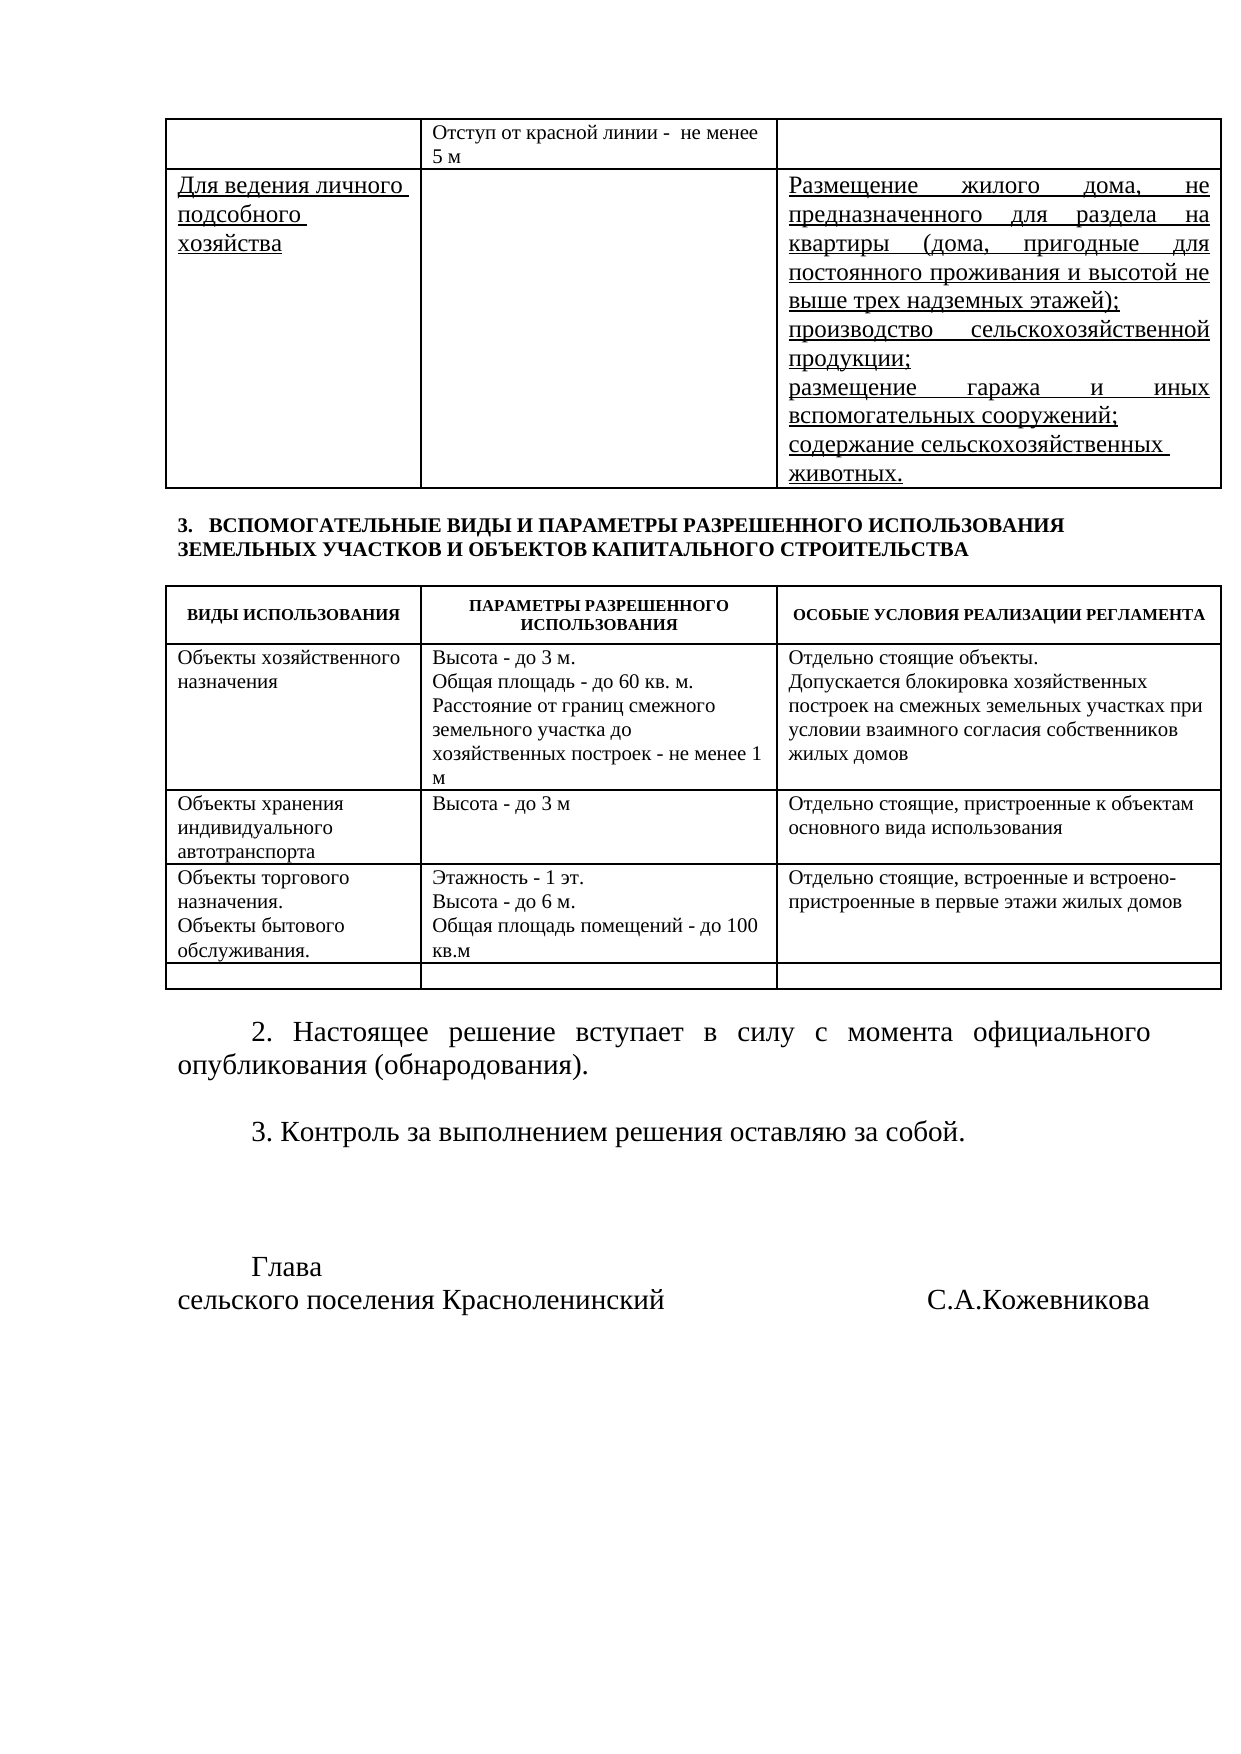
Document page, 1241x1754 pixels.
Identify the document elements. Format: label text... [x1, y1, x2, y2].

table_cell Объекты торгового назначения. Объекты бытового обслуживания. [167, 865, 420, 962]
table_cell Размещение жилого дома, не предназначенного для раздела на квартиры (дома, пригодные для постоянного проживания и высотой не выше трех надземных этажей); производство сельскохозяйственной продукции; размещение гаража и иных вспомогательных сооружений; содержание сельскохозяйственных животных. [778, 170, 1220, 487]
table_cell Объекты хозяйственного назначения [167, 645, 420, 789]
table_header ПАРАМЕТРЫ РАЗРЕШЕННОГО ИСПОЛЬЗОВАНИЯ [422, 587, 776, 642]
text 2. Настоящее решение вступает в силу с момента официального опубликования (обнародования). [177, 1014, 1152, 1081]
table_header ВИДЫ ИСПОЛЬЗОВАНИЯ [167, 587, 420, 642]
table_header ОСОБЫЕ УСЛОВИЯ РЕАЛИЗАЦИИ РЕГЛАМЕНТА [778, 587, 1220, 642]
text 3. Контроль за выполнением решения оставляю за собой. [177, 1114, 1152, 1148]
table_cell Высота - до 3 м [422, 791, 776, 863]
table_cell [167, 964, 420, 988]
table_cell Отдельно стоящие объекты. Допускается блокировка хозяйственных построек на смежных земельных участках при условии взаимного согласия собственников жилых домов [778, 645, 1220, 789]
table_cell Объекты хранения индивидуального автотранспорта [167, 791, 420, 863]
table_cell [422, 964, 776, 988]
text 3. ВСПОМОГАТЕЛЬНЫЕ ВИДЫ И ПАРАМЕТРЫ РАЗРЕШЕННОГО ИСПОЛЬЗОВАНИЯ ЗЕМЕЛЬНЫХ УЧАСТКОВ И ОБЪЕКТОВ КАПИТАЛЬНОГО СТРОИТЕЛЬСТВА [177, 513, 1152, 561]
table_cell Для ведения личного подсобного хозяйства [167, 170, 420, 487]
table_cell Отдельно стоящие, встроенные и встроено-пристроенные в первые этажи жилых домов [778, 865, 1220, 962]
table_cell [422, 120, 776, 168]
table_cell Высота - до 3 м. Общая площадь - до 60 кв. м. Расстояние от границ смежного земельного участка до хозяйственных построек - не менее 1 м [422, 645, 776, 789]
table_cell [167, 120, 420, 168]
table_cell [778, 120, 1220, 168]
text сельского поселения Красноленинский С.А.Кожевникова [177, 1282, 1152, 1316]
table_cell Этажность - 1 эт. Высота - до 6 м. Общая площадь помещений - до 100 кв.м [422, 865, 776, 962]
table_cell [778, 964, 1220, 988]
table_cell [422, 170, 776, 487]
table_cell Отдельно стоящие, пристроенные к объектам основного вида использования [778, 791, 1220, 863]
text Глава [177, 1249, 1152, 1282]
